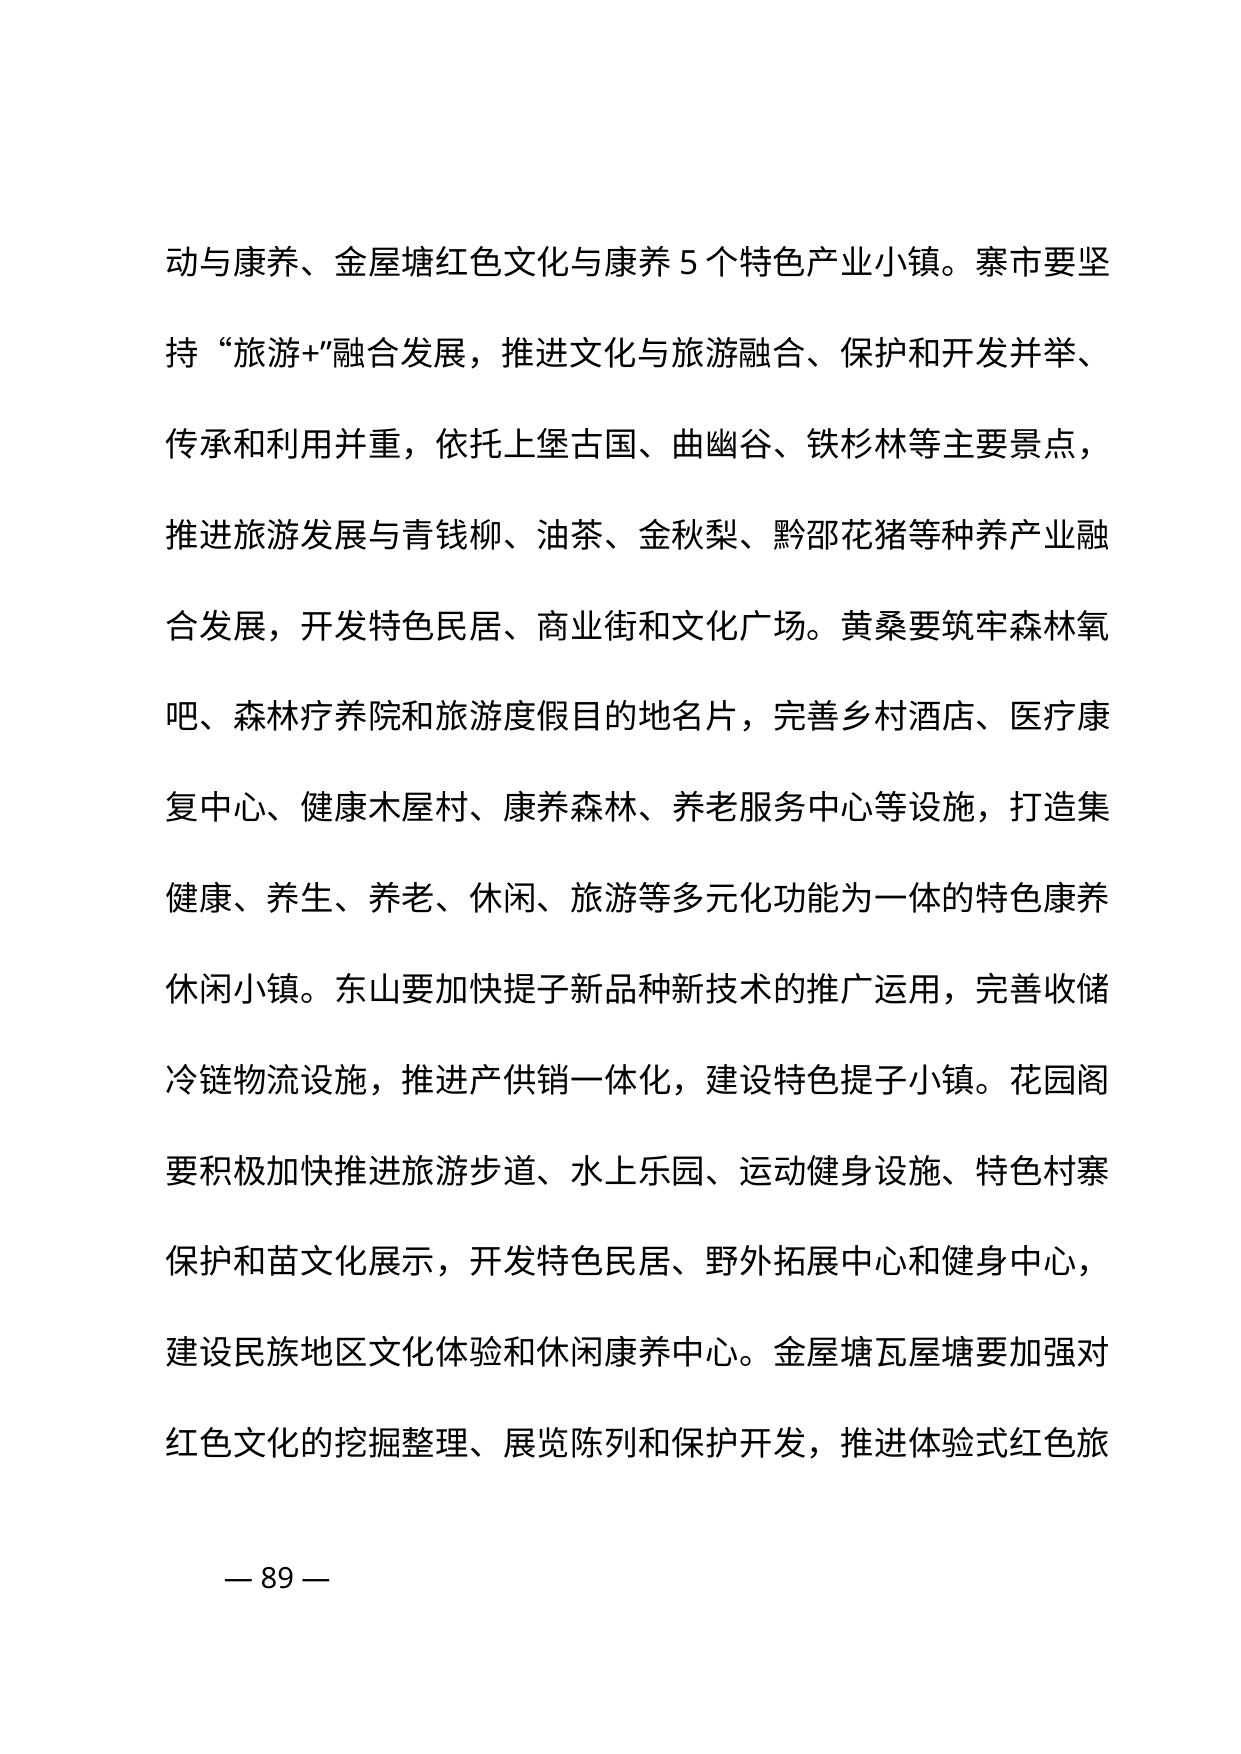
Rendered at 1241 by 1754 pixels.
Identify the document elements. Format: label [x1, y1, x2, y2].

text [165, 215, 1110, 1486]
